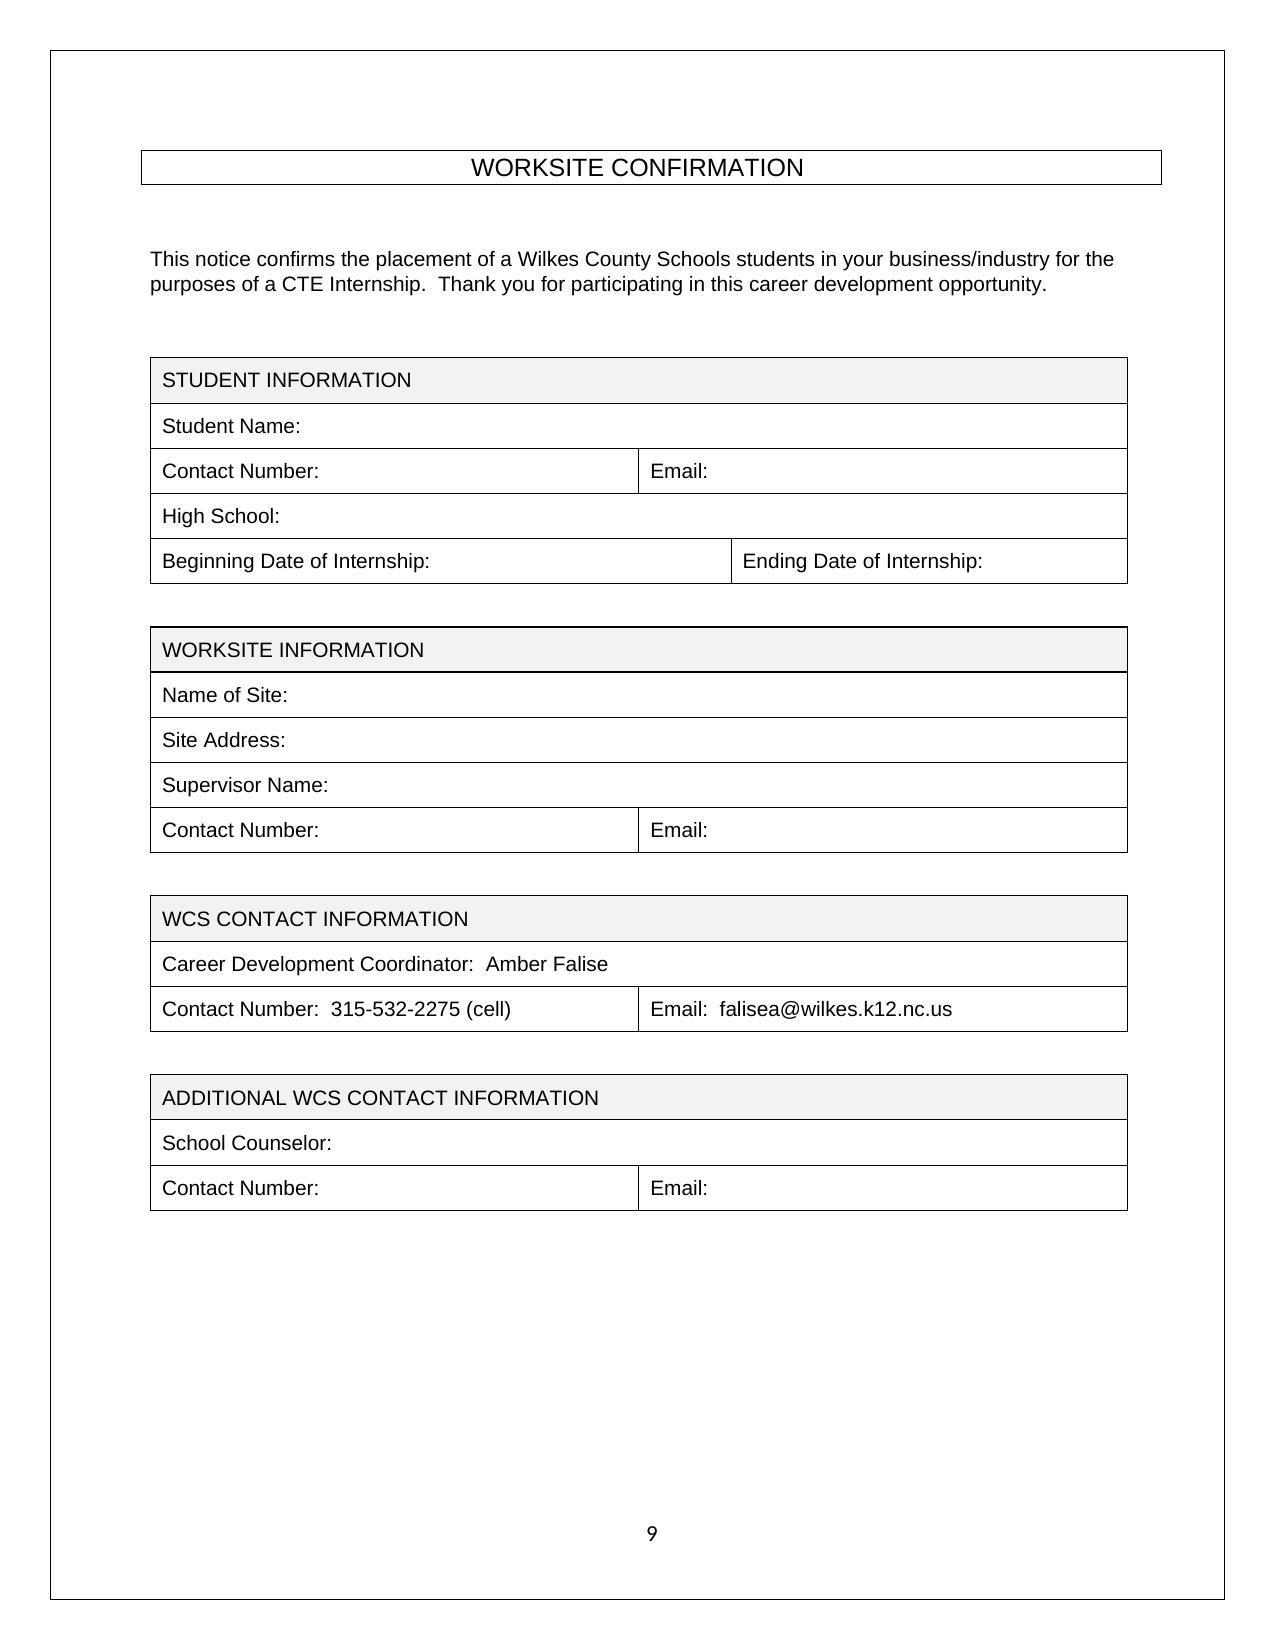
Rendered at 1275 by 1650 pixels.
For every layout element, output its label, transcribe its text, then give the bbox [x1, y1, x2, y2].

table_cell High School: [151, 494, 1127, 538]
table_cell Email: falisea@wilkes.k12.nc.us [639, 987, 1127, 1031]
table_header ADDITIONAL WCS CONTACT INFORMATION [151, 1075, 1127, 1119]
table_cell Ending Date of Internship: [732, 539, 1127, 583]
table_cell Contact Number: [151, 449, 638, 493]
table_cell Student Name: [151, 404, 1127, 447]
table_header WCS CONTACT INFORMATION [151, 896, 1127, 941]
table_cell School Counselor: [151, 1120, 1127, 1164]
table_header STUDENT INFORMATION [151, 358, 1127, 402]
table_cell Site Address: [151, 718, 1127, 762]
table_cell Email: [639, 449, 1127, 493]
table_cell Email: [639, 808, 1127, 852]
table_cell Beginning Date of Internship: [151, 539, 731, 583]
text This notice confirms the placement of a Wilkes County Schools students in your business/industry for the purposes of a CTE Internship. Thank you for participating in this career development opportunity. [150, 246, 1153, 296]
table_cell Career Development Coordinator: Amber Falise [151, 942, 1127, 986]
table_cell Contact Number: [151, 1166, 638, 1209]
table_header WORKSITE INFORMATION [151, 628, 1127, 671]
table_cell Email: [639, 1166, 1127, 1209]
table_cell Contact Number: [151, 808, 638, 852]
table_cell Contact Number: 315-532-2275 (cell) [151, 987, 638, 1031]
text WORKSITE CONFIRMATION [142, 151, 1161, 184]
table_cell Supervisor Name: [151, 763, 1127, 807]
table_cell Name of Site: [151, 673, 1127, 717]
